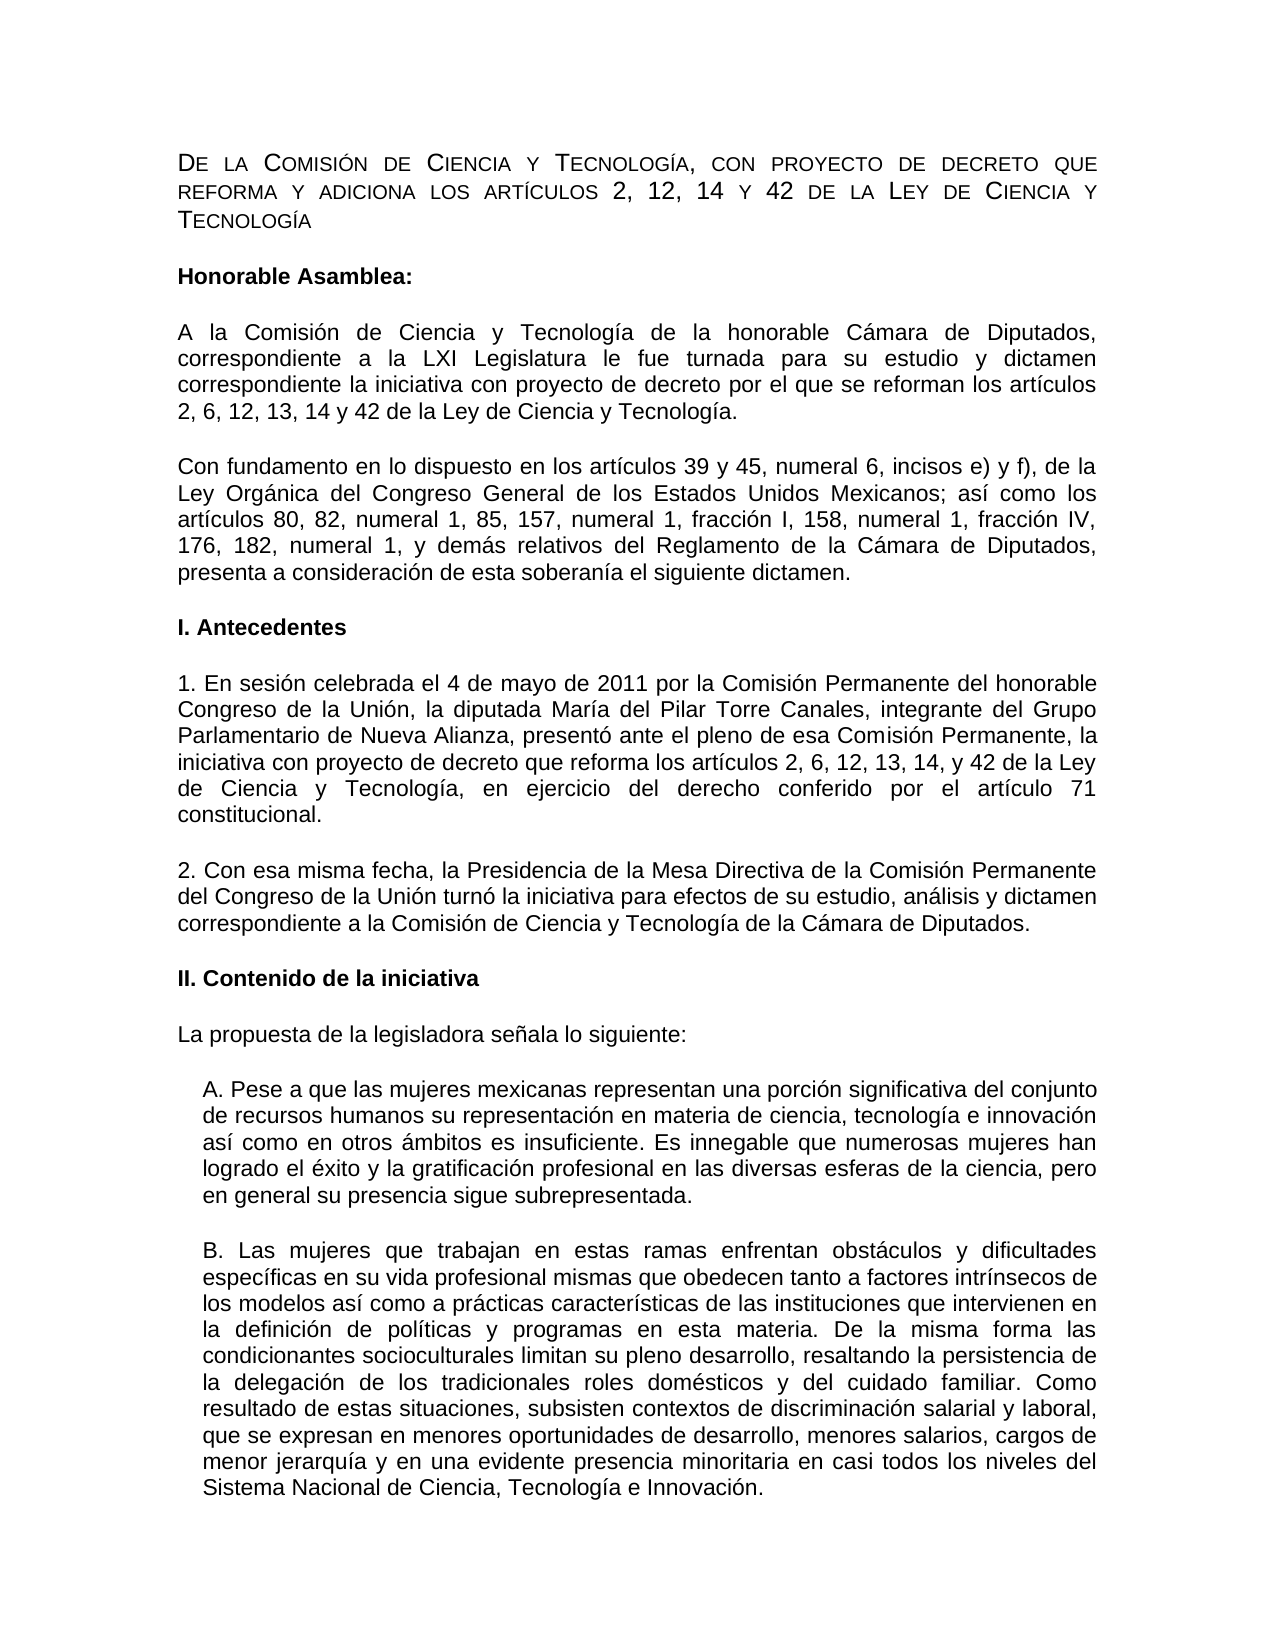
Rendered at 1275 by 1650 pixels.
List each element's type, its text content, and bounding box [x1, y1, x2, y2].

text I. Antecedentes [177, 614, 1098, 640]
text 2. Con esa misma fecha, la Presidencia de la Mesa Directiva de la Comisión Permanente del Congreso de la Unión turnó la iniciativa para efectos de su estudio, análisis y dictamen correspondiente a la Comisión de Ciencia y Tecnología de la Cámara de Diputados. [177, 857, 1098, 936]
text 1. En sesión celebrada el 4 de mayo de 2011 por la Comisión Permanente del honorable Congreso de la Unión, la diputada María del Pilar Torre Canales, integrante del Grupo Parlamentario de Nueva Alianza, presentó ante el pleno de esa Comisión Permanente, la iniciativa con proyecto de decreto que reforma los artículos 2, 6, 12, 13, 14, y 42 de la Ley de Ciencia y Tecnología, en ejercicio del derecho conferido por el artículo 71 constitucional. [177, 669, 1098, 828]
text A la Comisión de Ciencia y Tecnología de la honorable Cámara de Diputados, correspondiente a la LXI Legislatura le fue turnada para su estudio y dictamen correspondiente la iniciativa con proyecto de decreto por el que se reforman los artículos 2, 6, 12, 13, 14 y 42 de la Ley de Ciencia y Tecnología. [177, 318, 1098, 424]
text B. Las mujeres que trabajan en estas ramas enfrentan obstáculos y dificultades específicas en su vida profesional mismas que obedecen tanto a factores intrínsecos de los modelos así como a prácticas características de las instituciones que intervienen en la definición de políticas y programas en esta materia. De la misma forma las condicionantes socioculturales limitan su pleno desarrollo, resaltando la persistencia de la delegación de los tradicionales roles domésticos y del cuidado familiar. Como resultado de estas situaciones, subsisten contextos de discriminación salarial y laboral, que se expresan en menores oportunidades de desarrollo, menores salarios, cargos de menor jerarquía y en una evidente presencia minoritaria en casi todos los niveles del Sistema Nacional de Ciencia, Tecnología e Innovación. [202, 1237, 1098, 1501]
text La propuesta de la legisladora señala lo siguiente: [177, 1021, 1098, 1047]
text II. Contenido de la iniciativa [177, 965, 1098, 991]
text Honorable Asamblea: [177, 263, 1098, 289]
text De la Comisión de Ciencia y Tecnología, con proyecto de decreto que reforma y adiciona los artículos 2, 12, 14 y 42 de la Ley de Ciencia y Tecnología [177, 148, 1098, 234]
text Con fundamento en lo dispuesto en los artículos 39 y 45, numeral 6, incisos e) y f), de la Ley Orgánica del Congreso General de los Estados Unidos Mexicanos; así como los artículos 80, 82, numeral 1, 85, 157, numeral 1, fracción I, 158, numeral 1, fracción IV, 176, 182, numeral 1, y demás relativos del Reglamento de la Cámara de Diputados, presenta a consideración de esta soberanía el siguiente dictamen. [177, 453, 1098, 585]
text A. Pese a que las mujeres mexicanas representan una porción significativa del conjunto de recursos humanos su representación en materia de ciencia, tecnología e innovación así como en otros ámbitos es insuficiente. Es innegable que numerosas mujeres han logrado el éxito y la gratificación profesional en las diversas esferas de la ciencia, pero en general su presencia sigue subrepresentada. [202, 1076, 1098, 1208]
